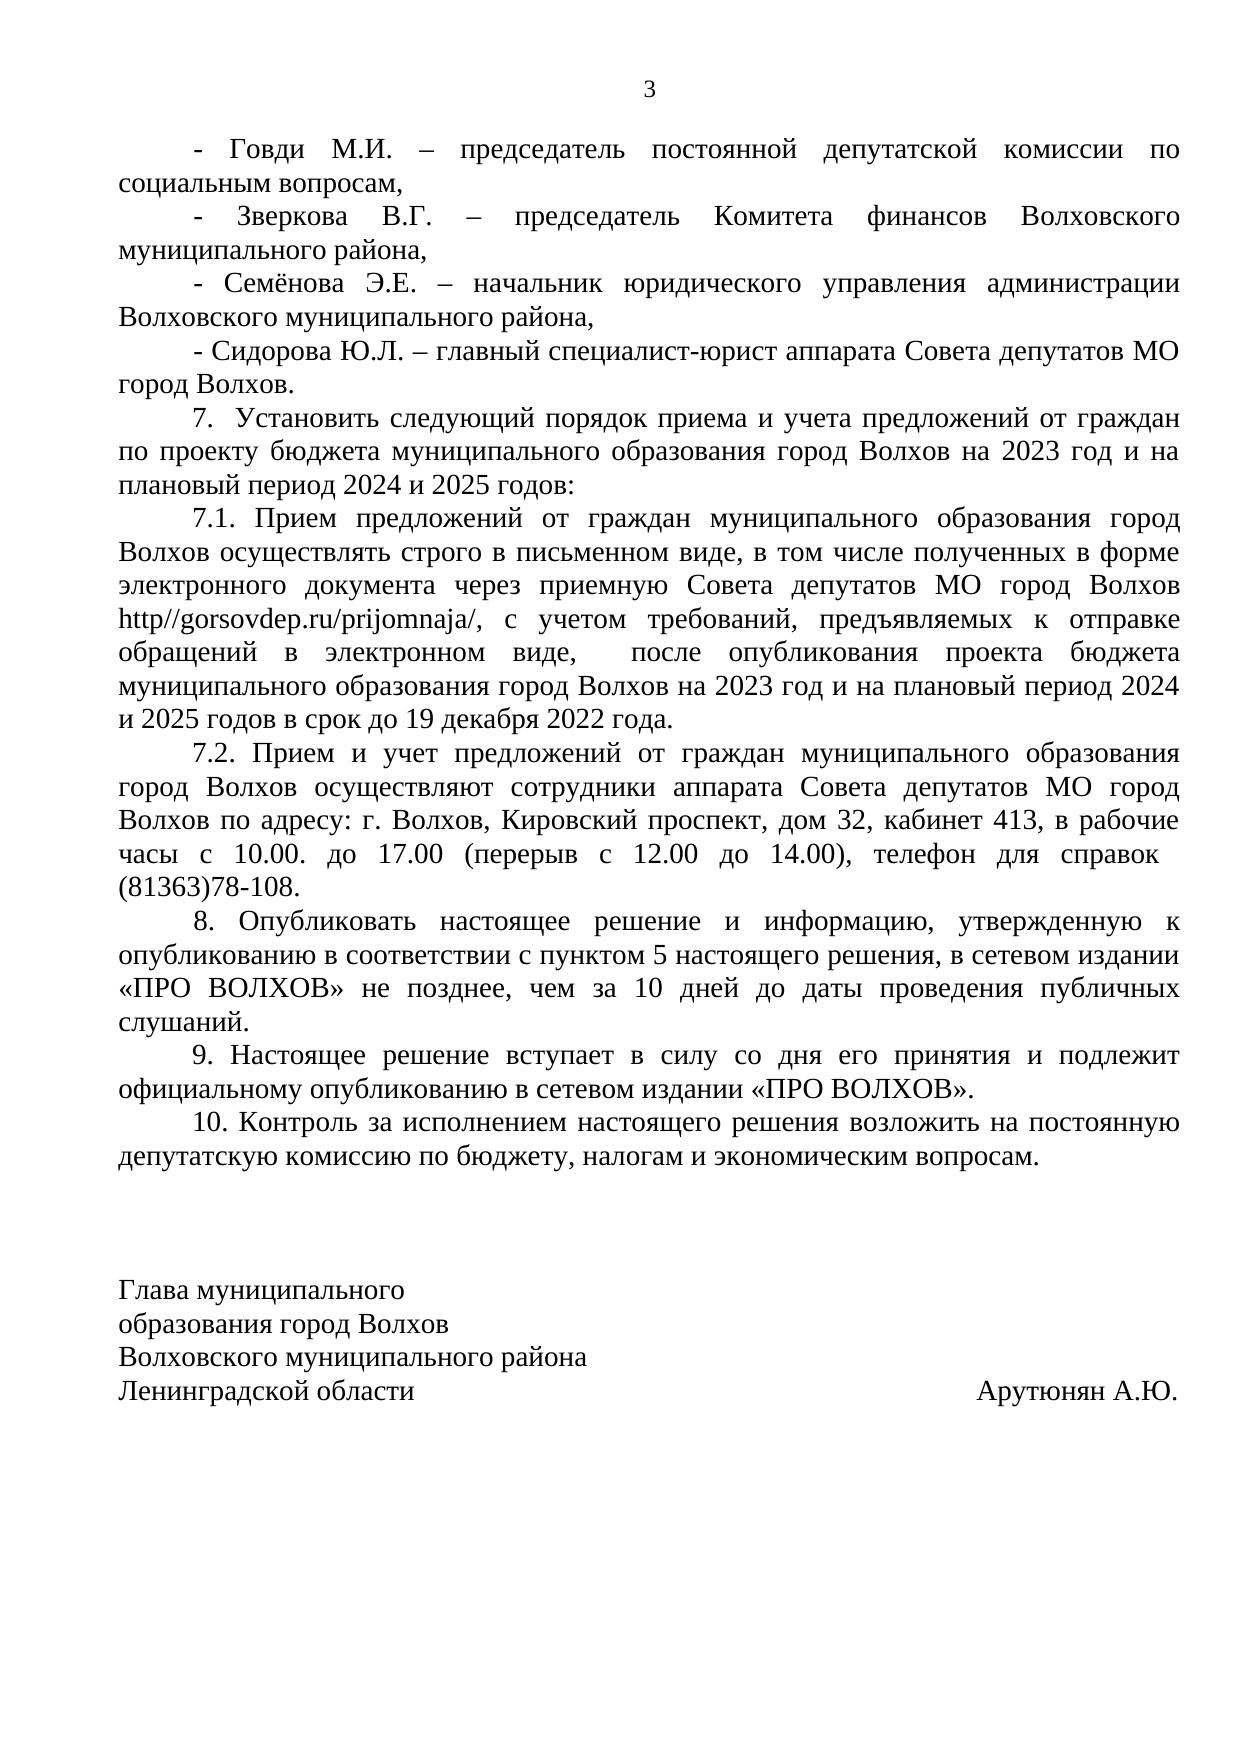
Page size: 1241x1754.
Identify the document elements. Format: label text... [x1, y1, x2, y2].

text Ленинградской области Арутюнян А.Ю. [118, 1373, 1181, 1406]
text 7.1. Прием предложений от граждан муниципального образования город Волхов осуществлять строго в письменном виде, в том числе полученных в форме электронного документа через приемную Совета депутатов МО город Волхов http//gorsovdep.ru/prijomnaja/, с учетом требований, предъявляемых к отправке обращений в электронном виде, после опубликования проекта бюджета муниципального образования город Волхов на 2023 год и на плановый период 2024 и 2025 годов в срок до 19 декабря 2022 года. [118, 500, 1181, 735]
text - Говди М.И. – председатель постоянной депутатской комиссии по социальным вопросам, [118, 131, 1181, 198]
text 10. Контроль за исполнением настоящего решения возложить на постоянную депутатскую комиссию по бюджету, налогам и экономическим вопросам. [118, 1104, 1181, 1172]
text 7. Установить следующий порядок приема и учета предложений от граждан по проекту бюджета муниципального образования город Волхов на 2023 год и на плановый период 2024 и 2025 годов: [118, 400, 1181, 500]
text Волховского муниципального района [118, 1339, 1181, 1373]
text - Семёнова Э.Е. – начальник юридического управления администрации Волховского муниципального района, [118, 266, 1181, 333]
text 9. Настоящее решение вступает в силу со дня его принятия и подлежит официальному опубликованию в сетевом издании «ПРО ВОЛХОВ». [118, 1037, 1181, 1104]
text - Зверкова В.Г. – председатель Комитета финансов Волховского муниципального района, [118, 198, 1181, 266]
text 8. Опубликовать настоящее решение и информацию, утвержденную к опубликованию в соответствии с пунктом 5 настоящего решения, в сетевом издании «ПРО ВОЛХОВ» не позднее, чем за 10 дней до даты проведения публичных слушаний. [118, 903, 1181, 1037]
text Глава муниципального [118, 1272, 1181, 1306]
text образования город Волхов [118, 1306, 1181, 1339]
text - Сидорова Ю.Л. – главный специалист-юрист аппарата Совета депутатов МО город Волхов. [118, 333, 1181, 400]
text 7.2. Прием и учет предложений от граждан муниципального образования город Волхов осуществляют сотрудники аппарата Совета депутатов МО город Волхов по адресу: г. Волхов, Кировский проспект, дом 32, кабинет 413, в рабочие часы с 10.00. до 17.00 (перерыв с 12.00 до 14.00), телефон для справок (81363)78-108. [118, 735, 1181, 903]
